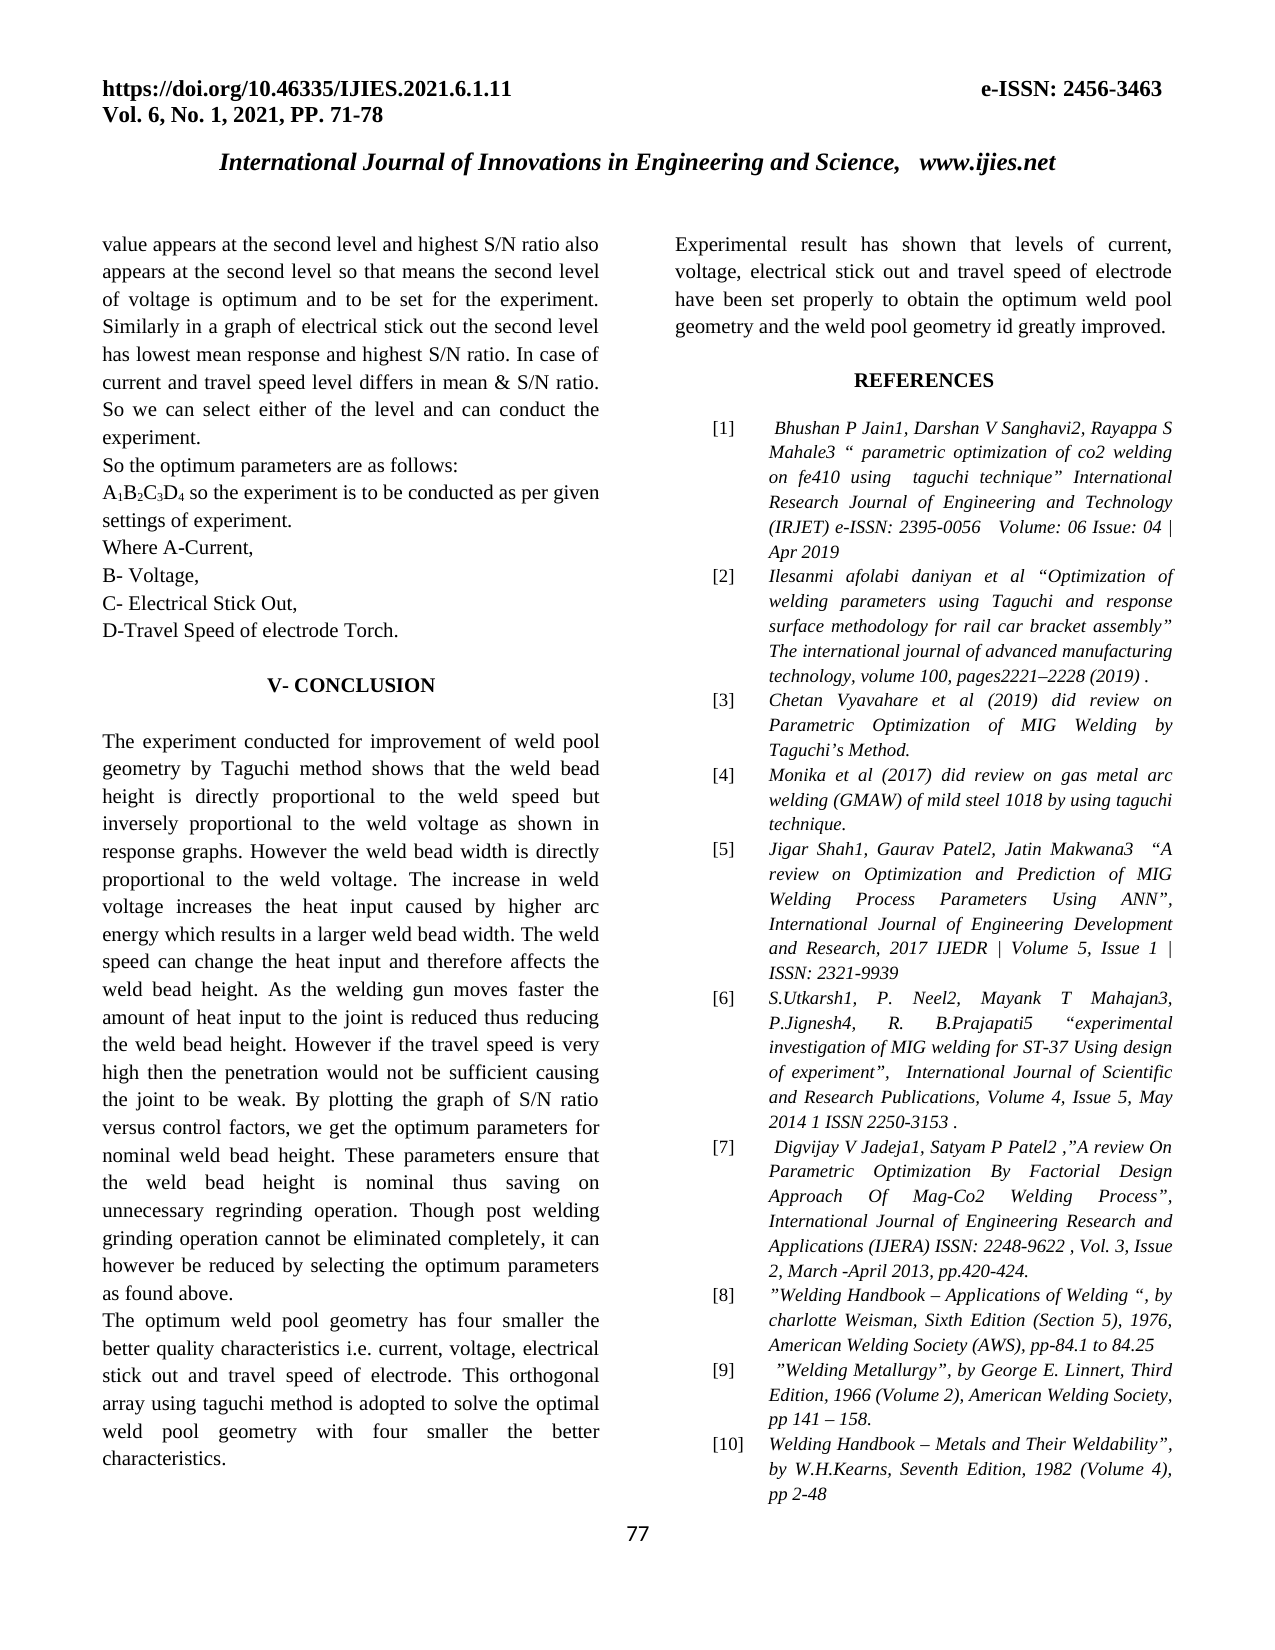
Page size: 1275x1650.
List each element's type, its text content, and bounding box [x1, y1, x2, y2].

list Monika et al (2017) did review on gas metal arc welding (GMAW) of mild steel 1018 by using taguchi technique. [712, 764, 1173, 835]
text V- CONCLUSION [102, 673, 600, 697]
text The optimum weld pool geometry has four smaller the better quality characteristics i.e. current, voltage, electrical stick out and travel speed of electrode. This orthogonal array using taguchi method is adopted to solve the optimal weld pool geometry with four smaller the better characteristics. [102, 1308, 600, 1470]
text So the optimum parameters are as follows: [102, 452, 600, 477]
text Experimental result has shown that levels of current, voltage, electrical stick out and travel speed of electrode have been set properly to obtain the optimum weld pool geometry and the weld pool geometry id greatly improved. [675, 232, 1173, 338]
list Welding Handbook – Metals and Their Weldability”, by W.H.Kearns, Seventh Edition, 1982 (Volume 4), pp 2-48 [712, 1433, 1173, 1504]
list ”Welding Handbook – Applications of Welding “, by charlotte Weisman, Sixth Edition (Section 5), 1976, American Welding Society (AWS), pp-84.1 to 84.25 [712, 1284, 1173, 1355]
list Chetan Vyavahare et al (2019) did review on Parametric Optimization of MIG Welding by Taguchi’s Method. [712, 689, 1173, 760]
list Ilesanmi afolabi daniyan et al “Optimization of welding parameters using Taguchi and response surface methodology for rail car bracket assembly” The international journal of advanced manufacturing technology, volume 100, pages2221–2228 (2019) . [712, 565, 1173, 686]
text B- Voltage, [102, 563, 600, 587]
text REFERENCES [675, 368, 1173, 392]
text C- Electrical Stick Out, [102, 591, 600, 614]
list Jigar Shah1, Gaurav Patel2, Jatin Makwana3 “A review on Optimization and Prediction of MIG Welding Process Parameters Using ANN”, International Journal of Engineering Development and Research, 2017 IJEDR | Volume 5, Issue 1 | ISSN: 2321-9939 [712, 838, 1173, 983]
text Where A-Current, [102, 535, 600, 559]
list S.Utkarsh1, P. Neel2, Mayank T Mahajan3, P.Jignesh4, R. B.Prajapati5 “experimental investigation of MIG welding for ST-37 Using design of experiment”, International Journal of Scientific and Research Publications, Volume 4, Issue 5, May 2014 1 ISSN 2250-3153 . [712, 987, 1173, 1132]
text A1B2C3D4 so the experiment is to be conducted as per given settings of experiment. [102, 480, 600, 532]
text The experiment conducted for improvement of weld pool geometry by Taguchi method shows that the weld bead height is directly proportional to the weld speed but inversely proportional to the weld voltage as shown in response graphs. However the weld bead width is directly proportional to the weld voltage. The increase in weld voltage increases the heat input caused by higher arc energy which results in a larger weld bead width. The weld speed can change the heat input and therefore affects the weld bead height. As the welding gun moves faster the amount of heat input to the joint is reduced thus reducing the weld bead height. However if the travel speed is very high then the penetration would not be sufficient causing the joint to be weak. By plotting the graph of S/N ratio versus control factors, we get the optimum parameters for nominal weld bead height. These parameters ensure that the weld bead height is nominal thus saving on unnecessary regrinding operation. Though post welding grinding operation cannot be eliminated completely, it can however be reduced by selecting the optimum parameters as found above. [102, 728, 600, 1305]
list ”Welding Metallurgy”, by George E. Linnert, Third Edition, 1966 (Volume 2), American Welding Society, pp 141 – 158. [712, 1359, 1173, 1430]
list Digvijay V Jadeja1, Satyam P Patel2 ,”A review On Parametric Optimization By Factorial Design Approach Of Mag-Co2 Welding Process”, International Journal of Engineering Research and Applications (IJERA) ISSN: 2248-9622 , Vol. 3, Issue 2, March -April 2013, pp.420-424. [712, 1136, 1173, 1281]
list Bhushan P Jain1, Darshan V Sanghavi2, Rayappa S Mahale3 “ parametric optimization of co2 welding on fe410 using taguchi technique” International Research Journal of Engineering and Technology (IRJET) e-ISSN: 2395-0056 Volume: 06 Issue: 04 | Apr 2019 [712, 417, 1173, 562]
text D-Travel Speed of electrode Torch. [102, 618, 600, 642]
